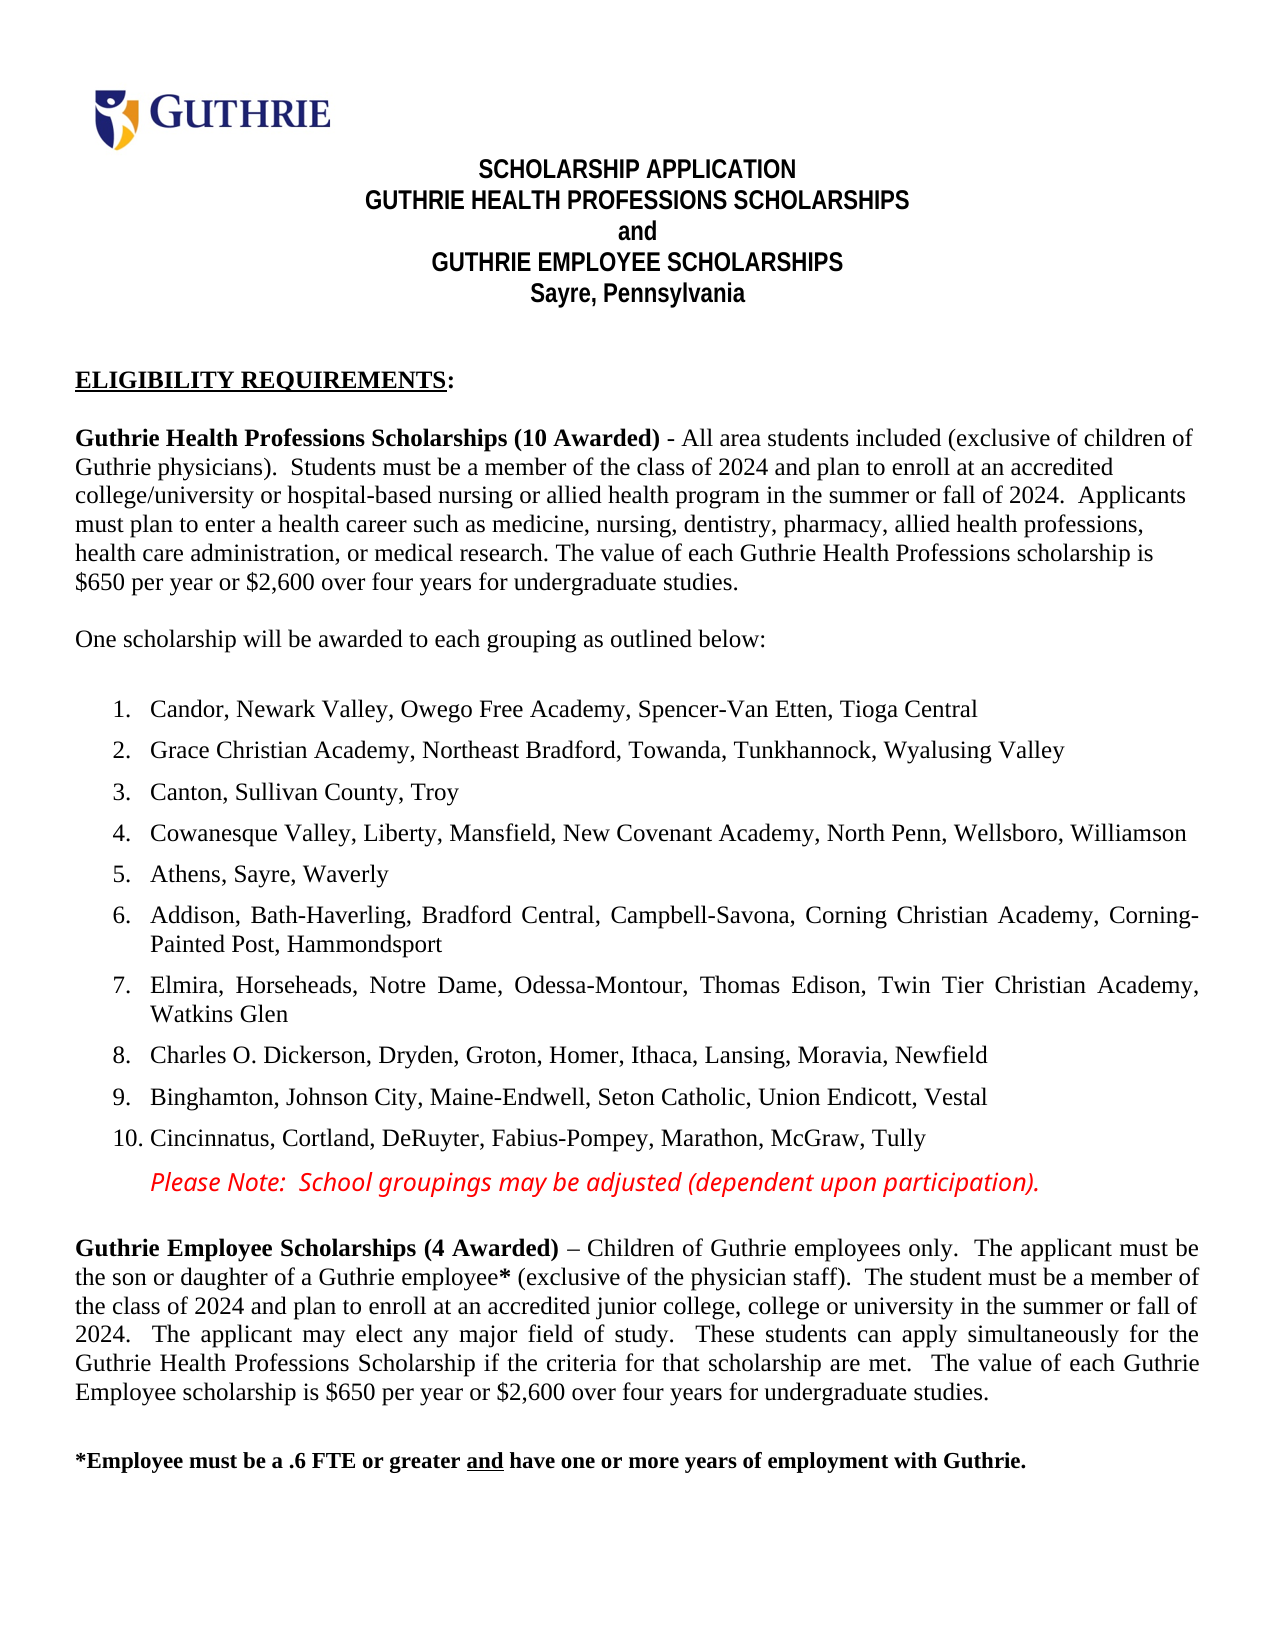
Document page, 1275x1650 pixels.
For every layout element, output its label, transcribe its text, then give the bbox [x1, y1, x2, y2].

list Cincinnatus, Cortland, DeRuyter, Fabius-Pompey, Marathon, McGraw, Tully [112, 1123, 1200, 1152]
list Addison, Bath-Haverling, Bradford Central, Campbell-Savona, Corning Christian Academy, Corning-Painted Post, Hammondsport [112, 900, 1200, 958]
text and [75, 215, 1200, 246]
text *Employee must be a .6 FTE or greater and have one or more years of employment with Guthrie. [75, 1447, 1200, 1473]
list Athens, Sayre, Waverly [112, 859, 1200, 888]
text Guthrie Health Professions Scholarships (10 Awarded) - All area students included (exclusive of children of Guthrie physicians). Students must be a member of the class of 2024 and plan to enroll at an accredited college/university or hospital-based nursing or allied health program in the summer or fall of 2024. Applicants must plan to enter a health career such as medicine, nursing, dentistry, pharmacy, allied health professions, health care administration, or medical research. The value of each Guthrie Health Professions scholarship is $650 per year or $2,600 over four years for undergraduate studies. [75, 423, 1200, 595]
list Charles O. Dickerson, Dryden, Groton, Homer, Ithaca, Lansing, Moravia, Newfield [112, 1040, 1200, 1069]
text SCHOLARSHIP APPLICATION [75, 153, 1200, 184]
text Guthrie Employee Scholarships (4 Awarded) – Children of Guthrie employees only. The applicant must be the son or daughter of a Guthrie employee* (exclusive of the physician staff). The student must be a member of the class of 2024 and plan to enroll at an accredited junior college, college or university in the summer or fall of 2024. The applicant may elect any major field of study. These students can apply simultaneously for the Guthrie Health Professions Scholarship if the criteria for that scholarship are met. The value of each Guthrie Employee scholarship is $650 per year or $2,600 over four years for undergraduate studies. [75, 1233, 1200, 1406]
list Grace Christian Academy, Northeast Bradford, Towanda, Tunkhannock, Wyalusing Valley [112, 735, 1200, 764]
text ELIGIBILITY REQUIREMENTS: [75, 365, 1200, 394]
text GUTHRIE HEALTH PROFESSIONS SCHOLARSHIPS [75, 184, 1200, 215]
list Canton, Sullivan County, Troy [112, 777, 1200, 805]
text One scholarship will be awarded to each grouping as outlined below: [75, 624, 1200, 653]
text GUTHRIE EMPLOYEE SCHOLARSHIPS [75, 246, 1200, 277]
list Elmira, Horseheads, Notre Dame, Odessa-Montour, Thomas Edison, Twin Tier Christian Academy, Watkins Glen [112, 970, 1200, 1028]
list Cowanesque Valley, Liberty, Mansfield, New Covenant Academy, North Penn, Wellsboro, Williamson [112, 818, 1200, 847]
text Sayre, Pennsylvania [75, 277, 1200, 308]
list Please Note: School groupings may be adjusted (dependent upon participation). [150, 1164, 1200, 1198]
picture [75, 67, 354, 153]
list Binghamton, Johnson City, Maine-Endwell, Seton Catholic, Union Endicott, Vestal [112, 1082, 1200, 1110]
list Candor, Newark Valley, Owego Free Academy, Spencer-Van Etten, Tioga Central [112, 694, 1200, 723]
